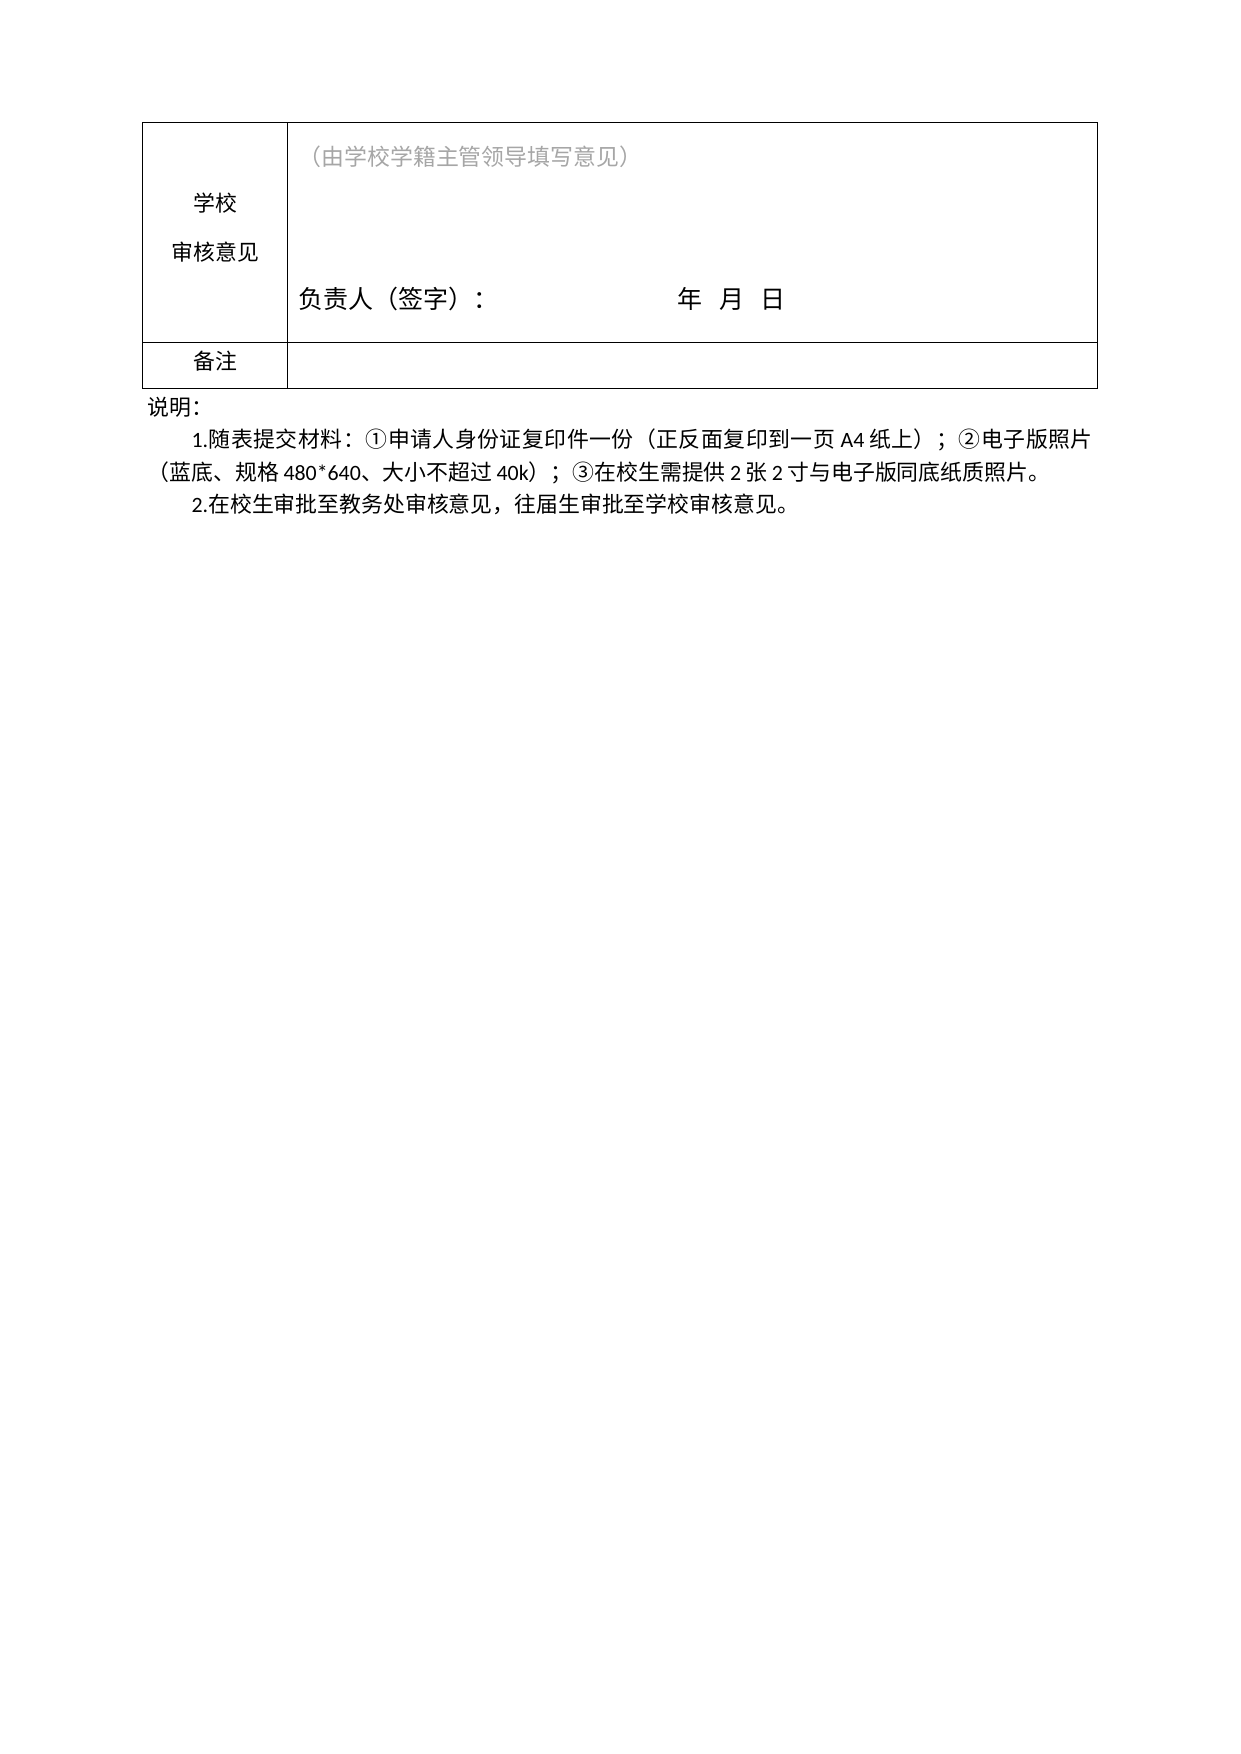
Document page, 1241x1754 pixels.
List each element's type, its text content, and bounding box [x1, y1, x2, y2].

table_cell 备注 [143, 343, 287, 388]
table_cell （由学校学籍主管领导填写意见） 负责人（签字）： 年 月 日 [288, 123, 1097, 342]
text 1.随表提交材料：①申请人身份证复印件一份（正反面复印到一页A4纸上）；②电子版照片（蓝底、规格480*640、大小不超过40k）；③在校生需提供2张2寸与电子版同底纸质照片。 [148, 422, 1092, 487]
table_cell [288, 343, 1097, 388]
text 说明： [148, 389, 1092, 422]
table_cell 学校 审核意见 [143, 123, 287, 342]
text 2.在校生审批至教务处审核意见，往届生审批至学校审核意见。 [148, 487, 1092, 519]
